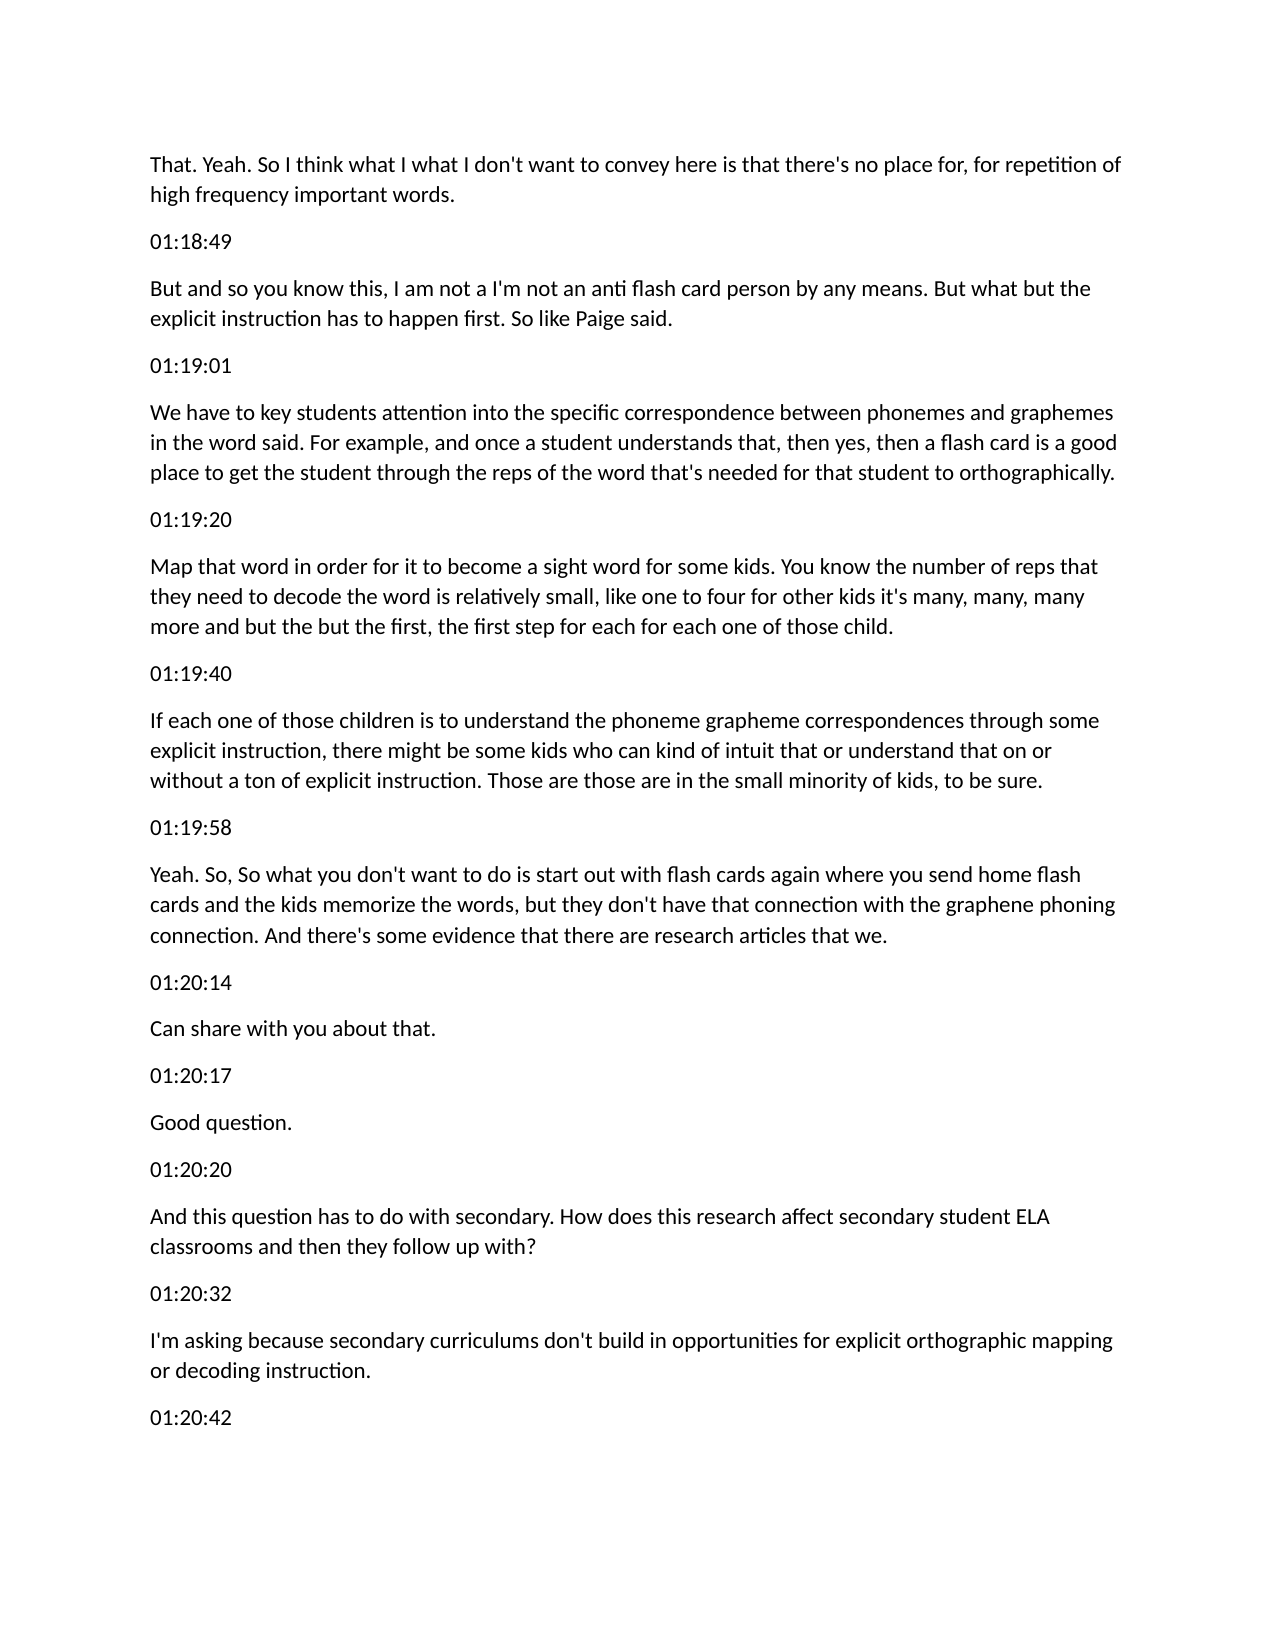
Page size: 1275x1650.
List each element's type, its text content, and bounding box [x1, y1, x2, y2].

text 01:19:58 [150, 813, 1125, 842]
text 01:19:40 [150, 659, 1125, 687]
text 01:20:14 [150, 968, 1125, 996]
text I'm asking because secondary curriculums don't build in opportunities for explicit orthographic mapping or decoding instruction. [150, 1326, 1125, 1384]
text 01:20:32 [150, 1279, 1125, 1307]
text 01:20:42 [150, 1403, 1125, 1431]
text But and so you know this, I am not a I'm not an anti flash card person by any means. But what but the explicit instruction has to happen first. So like Paige said. [150, 274, 1125, 332]
text If each one of those children is to understand the phoneme grapheme correspondences through some explicit instruction, there might be some kids who can kind of intuit that or understand that on or without a ton of explicit instruction. Those are those are in the small minority of kids, to be sure. [150, 706, 1125, 795]
text Map that word in order for it to become a sight word for some kids. You know the number of reps that they need to decode the word is relatively small, like one to four for other kids it's many, many, many more and but the but the first, the first step for each for each one of those child. [150, 552, 1125, 641]
text 01:19:01 [150, 351, 1125, 379]
text Good question. [150, 1108, 1125, 1136]
text That. Yeah. So I think what I what I don't want to convey here is that there's no place for, for repetition of high frequency important words. [150, 150, 1125, 208]
text And this question has to do with secondary. How does this research affect secondary student ELA classrooms and then they follow up with? [150, 1202, 1125, 1260]
text We have to key students attention into the specific correspondence between phonemes and graphemes in the word said. For example, and once a student understands that, then yes, then a flash card is a good place to get the student through the reps of the word that's needed for that student to orthographically. [150, 398, 1125, 486]
text 01:20:17 [150, 1061, 1125, 1089]
text 01:18:49 [150, 227, 1125, 255]
text Yeah. So, So what you don't want to do is start out with flash cards again where you send home flash cards and the kids memorize the words, but they don't have that connection with the graphene phoning connection. And there's some evidence that there are research articles that we. [150, 860, 1125, 949]
text 01:20:20 [150, 1155, 1125, 1183]
text 01:19:20 [150, 505, 1125, 533]
text Can share with you about that. [150, 1014, 1125, 1043]
